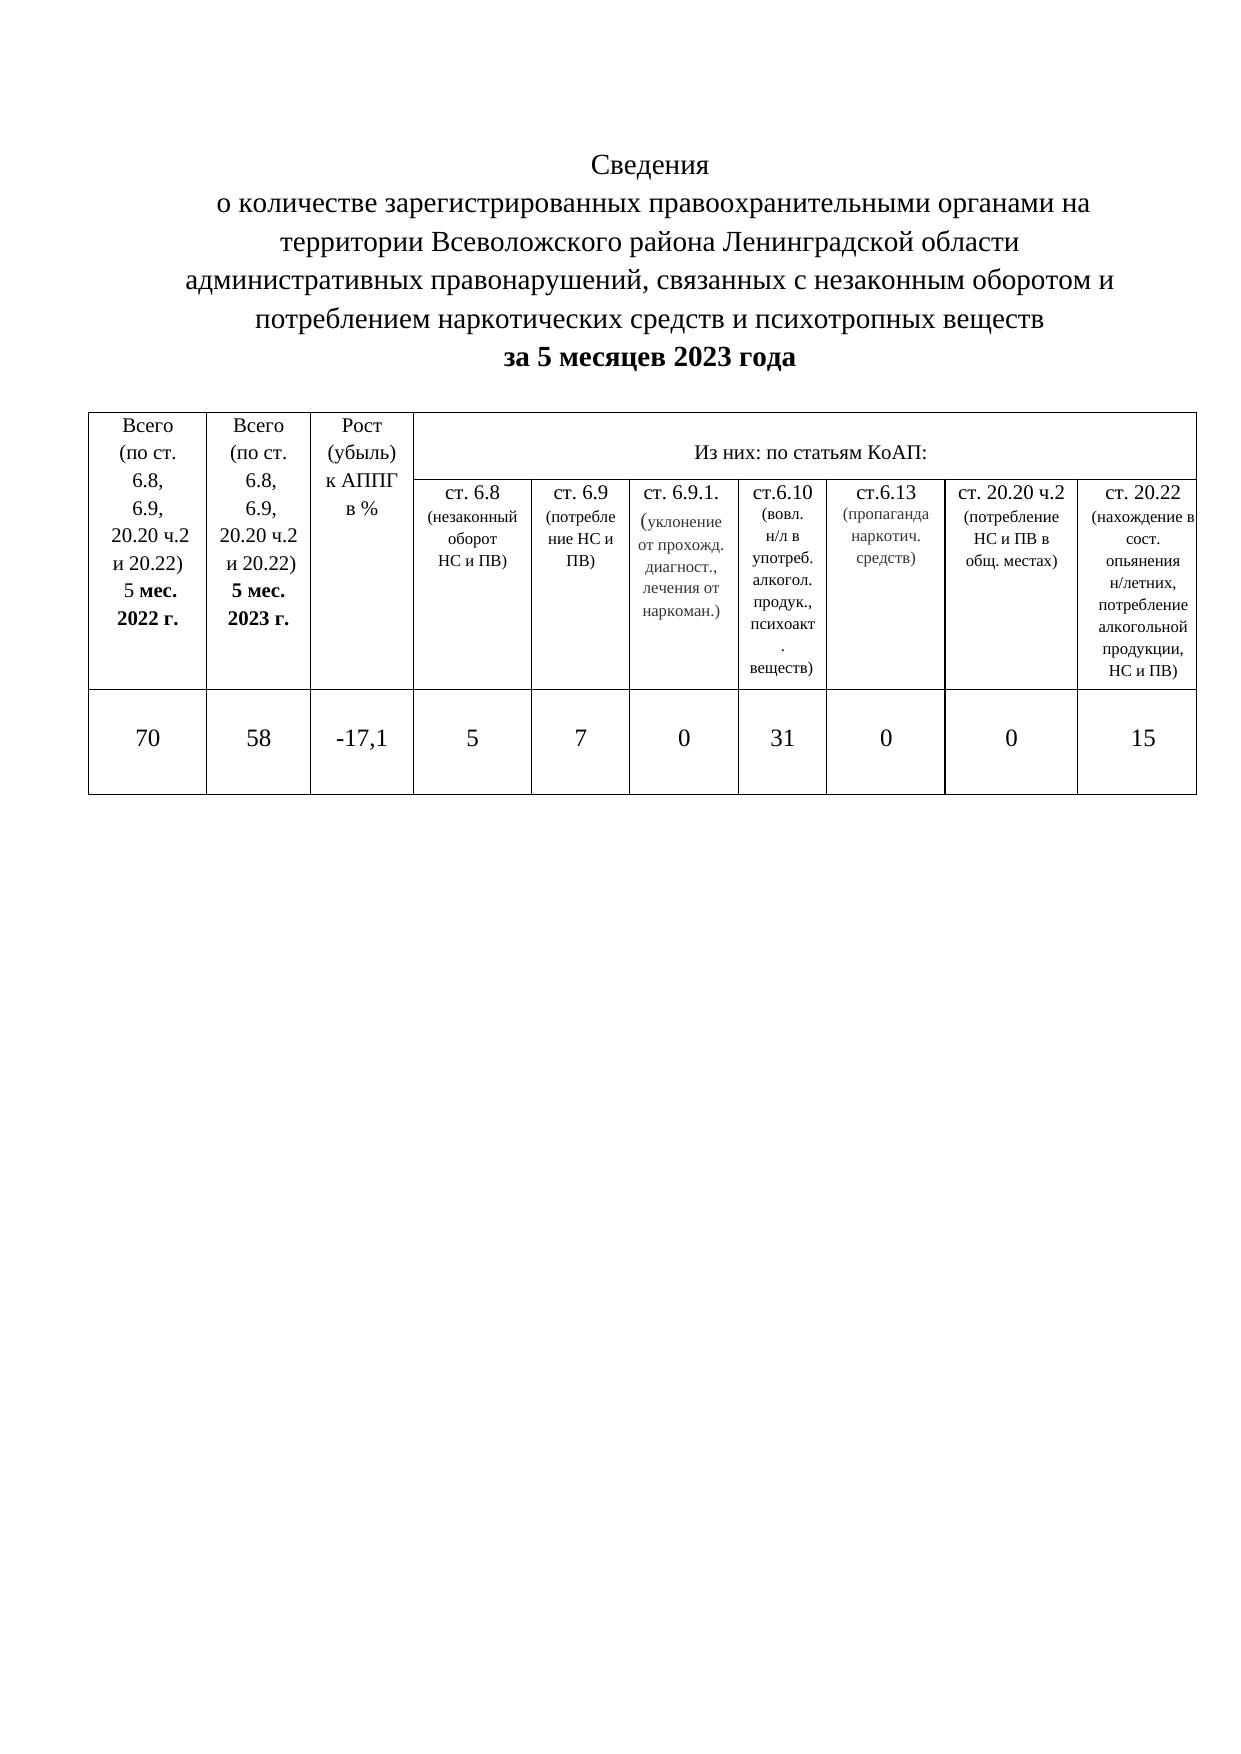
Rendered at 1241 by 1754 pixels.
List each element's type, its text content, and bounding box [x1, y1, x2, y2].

table_cell 15 [1078, 690, 1196, 794]
table_cell -17,1 [311, 690, 413, 794]
table_cell 0 [630, 690, 738, 794]
table_cell ст.6.13 (пропаганда наркотич. средств) [827, 480, 944, 689]
table_cell ст. 6.9 (потребление НС и ПВ) [532, 480, 629, 689]
table_cell ст. 20.22 (нахождение в сост. опьянения н/летних, потребление алкогольной продукции, НС и ПВ) [1078, 480, 1196, 689]
table_cell ст. 6.9.1. (уклонение от прохожд. диагност., лечения от наркоман.) [630, 480, 738, 689]
text за 5 месяцев 2023 года [177, 339, 1122, 373]
table_header Рост (убыль) к АППГ в % [311, 413, 413, 689]
table_cell 5 [414, 690, 531, 794]
text Сведения [177, 147, 1122, 180]
table_cell ст. 6.8 (незаконный оборот НС и ПВ) [414, 480, 531, 689]
table_cell 0 [827, 690, 944, 794]
table_cell 70 [89, 690, 206, 794]
table_cell 0 [946, 690, 1077, 794]
table_cell 58 [207, 690, 310, 794]
table_header Из них: по статьям КоАП: [414, 413, 1196, 479]
table_header Всего (по ст. 6.8, 6.9, 20.20 ч.2 и 20.22) 5 мес. 2022 г. [89, 413, 206, 689]
table_cell ст.6.10 (вовл. н/л в употреб. алкогол. продук., психоакт. веществ) [739, 480, 826, 689]
table_cell 31 [739, 690, 826, 794]
table_header Всего (по ст. 6.8, 6.9, 20.20 ч.2 и 20.22) 5 мес. 2023 г. [207, 413, 310, 689]
table_cell 7 [532, 690, 629, 794]
text о количестве зарегистрированных правоохранительными органами на территории Всеволожского района Ленинградской области административных правонарушений, связанных с незаконным оборотом и потреблением наркотических средств и психотропных веществ [177, 185, 1122, 334]
table_cell ст. 20.20 ч.2 (потребление НС и ПВ в общ. местах) [946, 480, 1077, 689]
